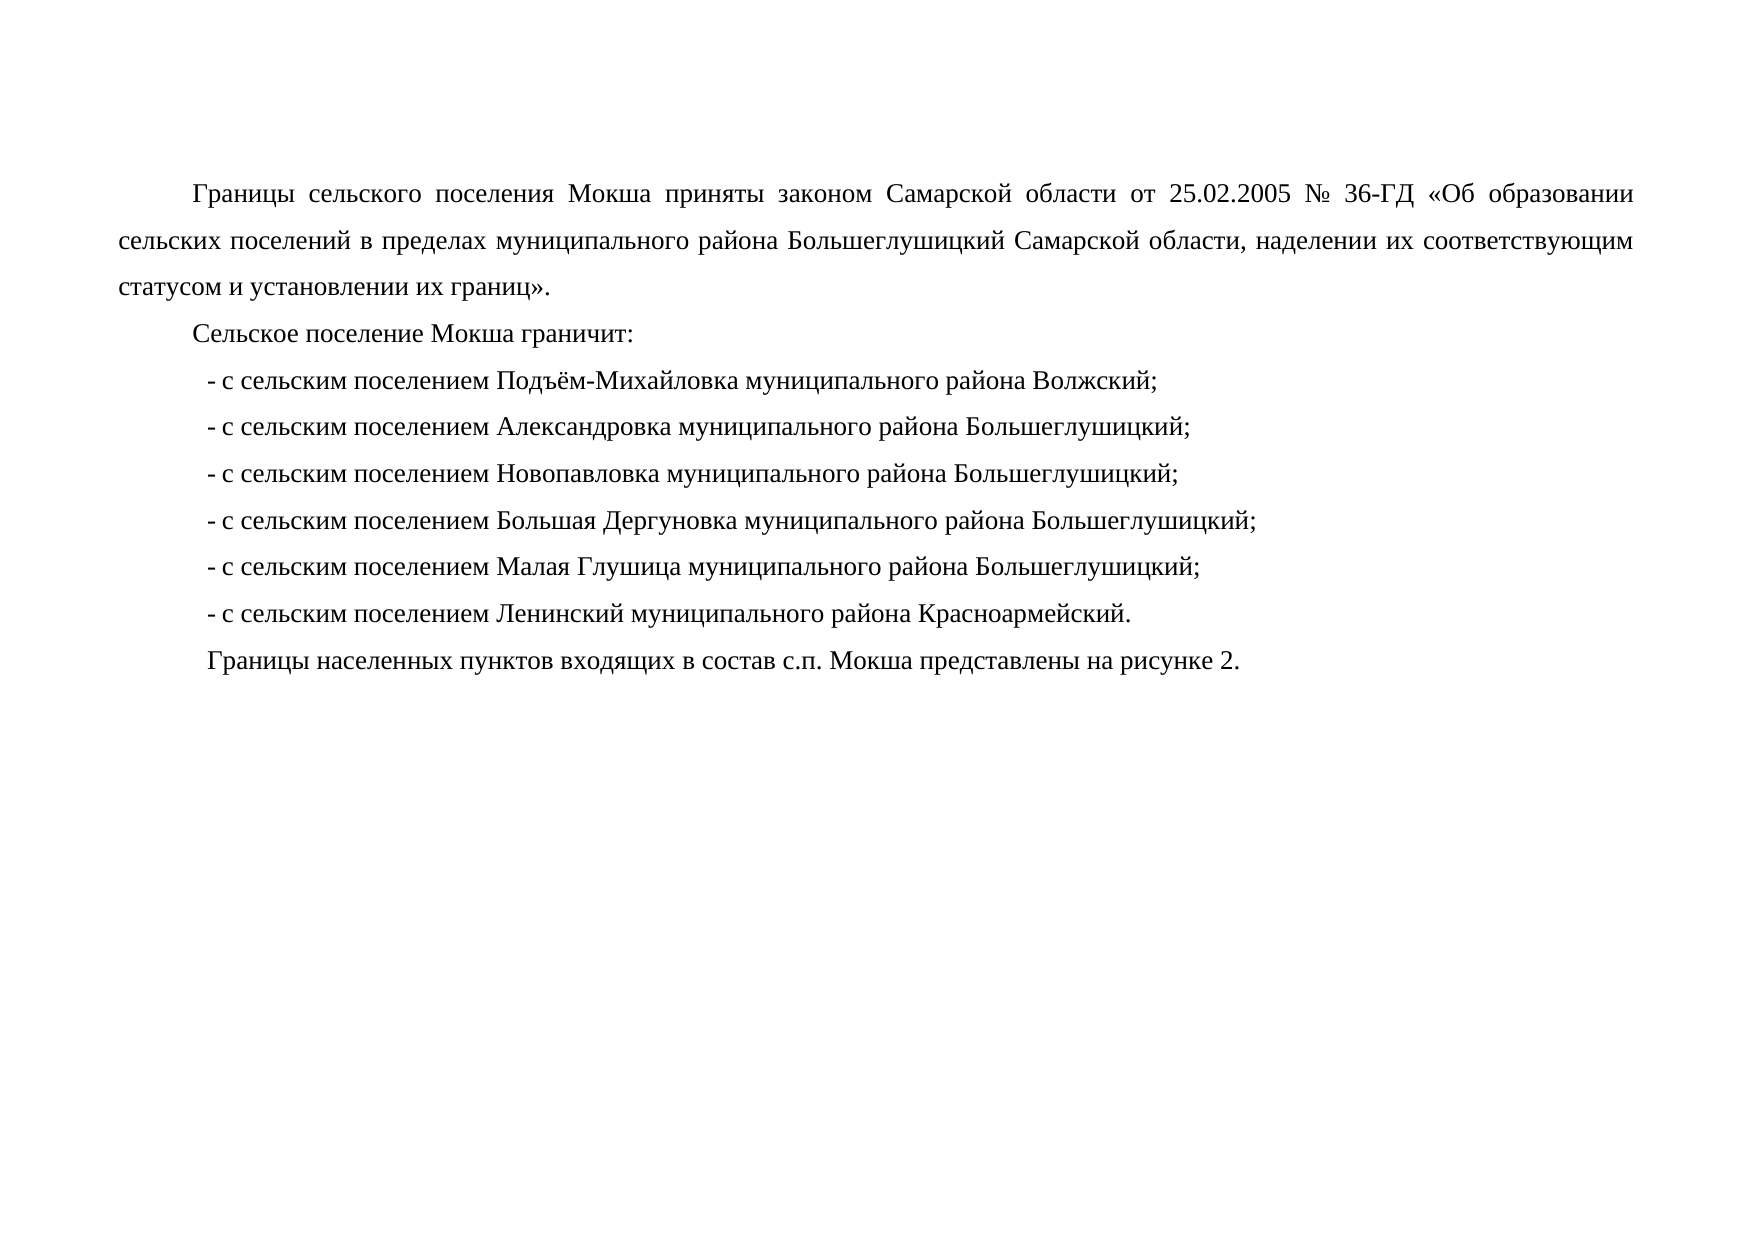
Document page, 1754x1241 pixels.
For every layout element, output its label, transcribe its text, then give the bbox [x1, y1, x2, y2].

text Границы населенных пунктов входящих в состав с.п. Мокша представлены на рисунке 2. [118, 644, 1636, 675]
list с сельским поселением Новопавловка муниципального района Большеглушицкий; [118, 457, 1636, 488]
text Границы сельского поселения Мокша приняты законом Самарской области от 25.02.2005 № 36-ГД «Об образовании сельских поселений в пределах муниципального района Большеглушицкий Самарской области, наделении их соответствующим статусом и установлении их границ». [118, 177, 1636, 302]
list с сельским поселением Подъём-Михайловка муниципального района Волжский; [118, 364, 1636, 395]
text Сельское поселение Мокша граничит: [118, 317, 1636, 348]
list с сельским поселением Малая Глушица муниципального района Большеглушицкий; [118, 551, 1636, 582]
list с сельским поселением Большая Дергуновка муниципального района Большеглушицкий; [118, 504, 1636, 535]
list с сельским поселением Ленинский муниципального района Красноармейский. [118, 597, 1636, 628]
list с сельским поселением Александровка муниципального района Большеглушицкий; [118, 411, 1636, 442]
